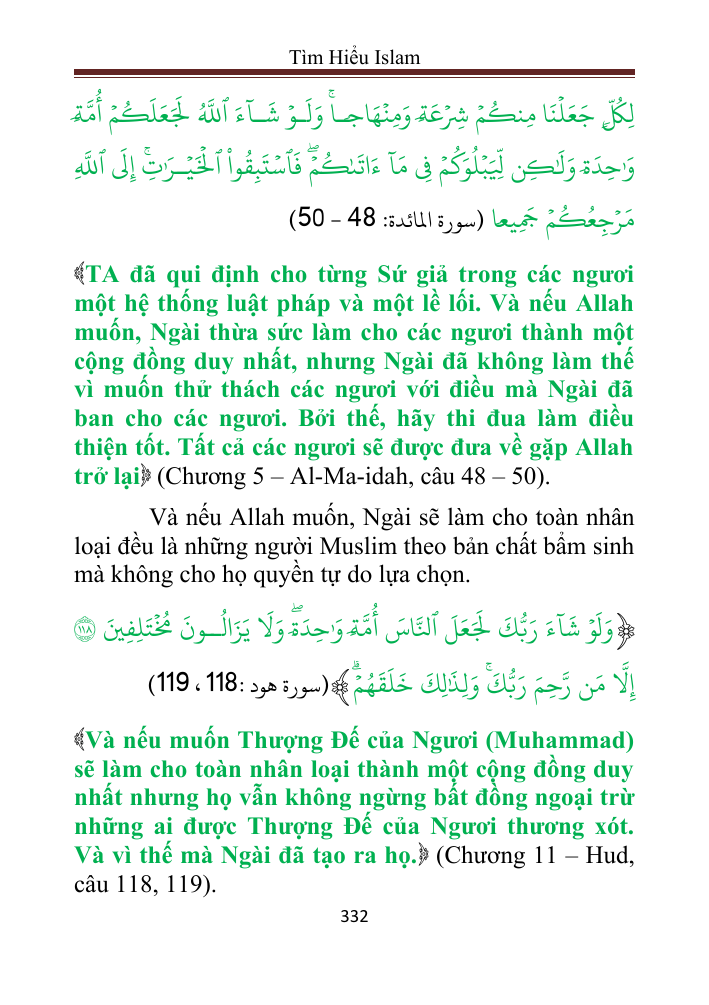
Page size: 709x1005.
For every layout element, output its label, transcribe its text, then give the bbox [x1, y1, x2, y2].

text ﮋوَلَوۡ شَآءَ رَبُّكَ لَجَعَلَ ٱلنَّاسَ أُمَّةٗ وَٰحِدَةٗۖ وَلَا يَزَالُونَ مُخۡتَلِفِينَ ١١٨ إِلَّا مَن رَّحِمَ رَبُّكَۚ وَلِذَٰلِكَ خَلَقَهُمۡۗ ﮊ (سورة هود :118 ، 119) [74, 601, 635, 712]
text Và nếu muốn Thượng Đế của Ngươi (Muhammad) sẽ làm cho toàn nhân loại thành một cộng đồng duy nhất nhưng họ vẫn không ngừng bất đồng ngoại trừ những ai được Thượng Đế của Ngươi thương xót. Và vì thế mà Ngài đã tạo ra họ. (Chương 11 – Hud, câu 118, 119). [74, 725, 635, 897]
text Và nếu Allah muốn, Ngài sẽ làm cho toàn nhân loại đều là những người Muslim theo bản chất bẩm sinh mà không cho họ quyền tự do lựa chọn. [74, 502, 635, 588]
text TA đã qui định cho từng Sứ giả trong các ngươi một hệ thống luật pháp và một lề lối. Và nếu Allah muốn, Ngài thừa sức làm cho các ngươi thành một cộng đồng duy nhất, nhưng Ngài đã không làm thế vì muốn thử thách các ngươi với điều mà Ngài đã ban cho các ngươi. Bởi thế, hãy thi đua làm điều thiện tốt. Tất cả các ngươi sẽ được đưa về gặp Allah trở lại (Chương 5 – Al-Ma-idah, câu 48 – 50). [74, 259, 635, 489]
text لِكُلّٖ جَعَلۡنَا مِنكُمۡ شِرۡعَةٗ وَمِنۡهَاجٗاۚ وَلَوۡ شَآءَ ٱللَّهُ لَجَعَلَكُمۡ أُمَّةٗ وَٰحِدَةٗ وَلَٰكِن لِّيَبۡلُوَكُمۡ فِي مَآ ءَاتَىٰكُمۡۖ فَٱسۡتَبِقُواْ ٱلۡخَيۡرَٰتِۚ إِلَى ٱللَّهِ مَرۡجِعُكُمۡ جَمِيعٗا (سورة المائدة: 48 - 50) [74, 89, 635, 247]
